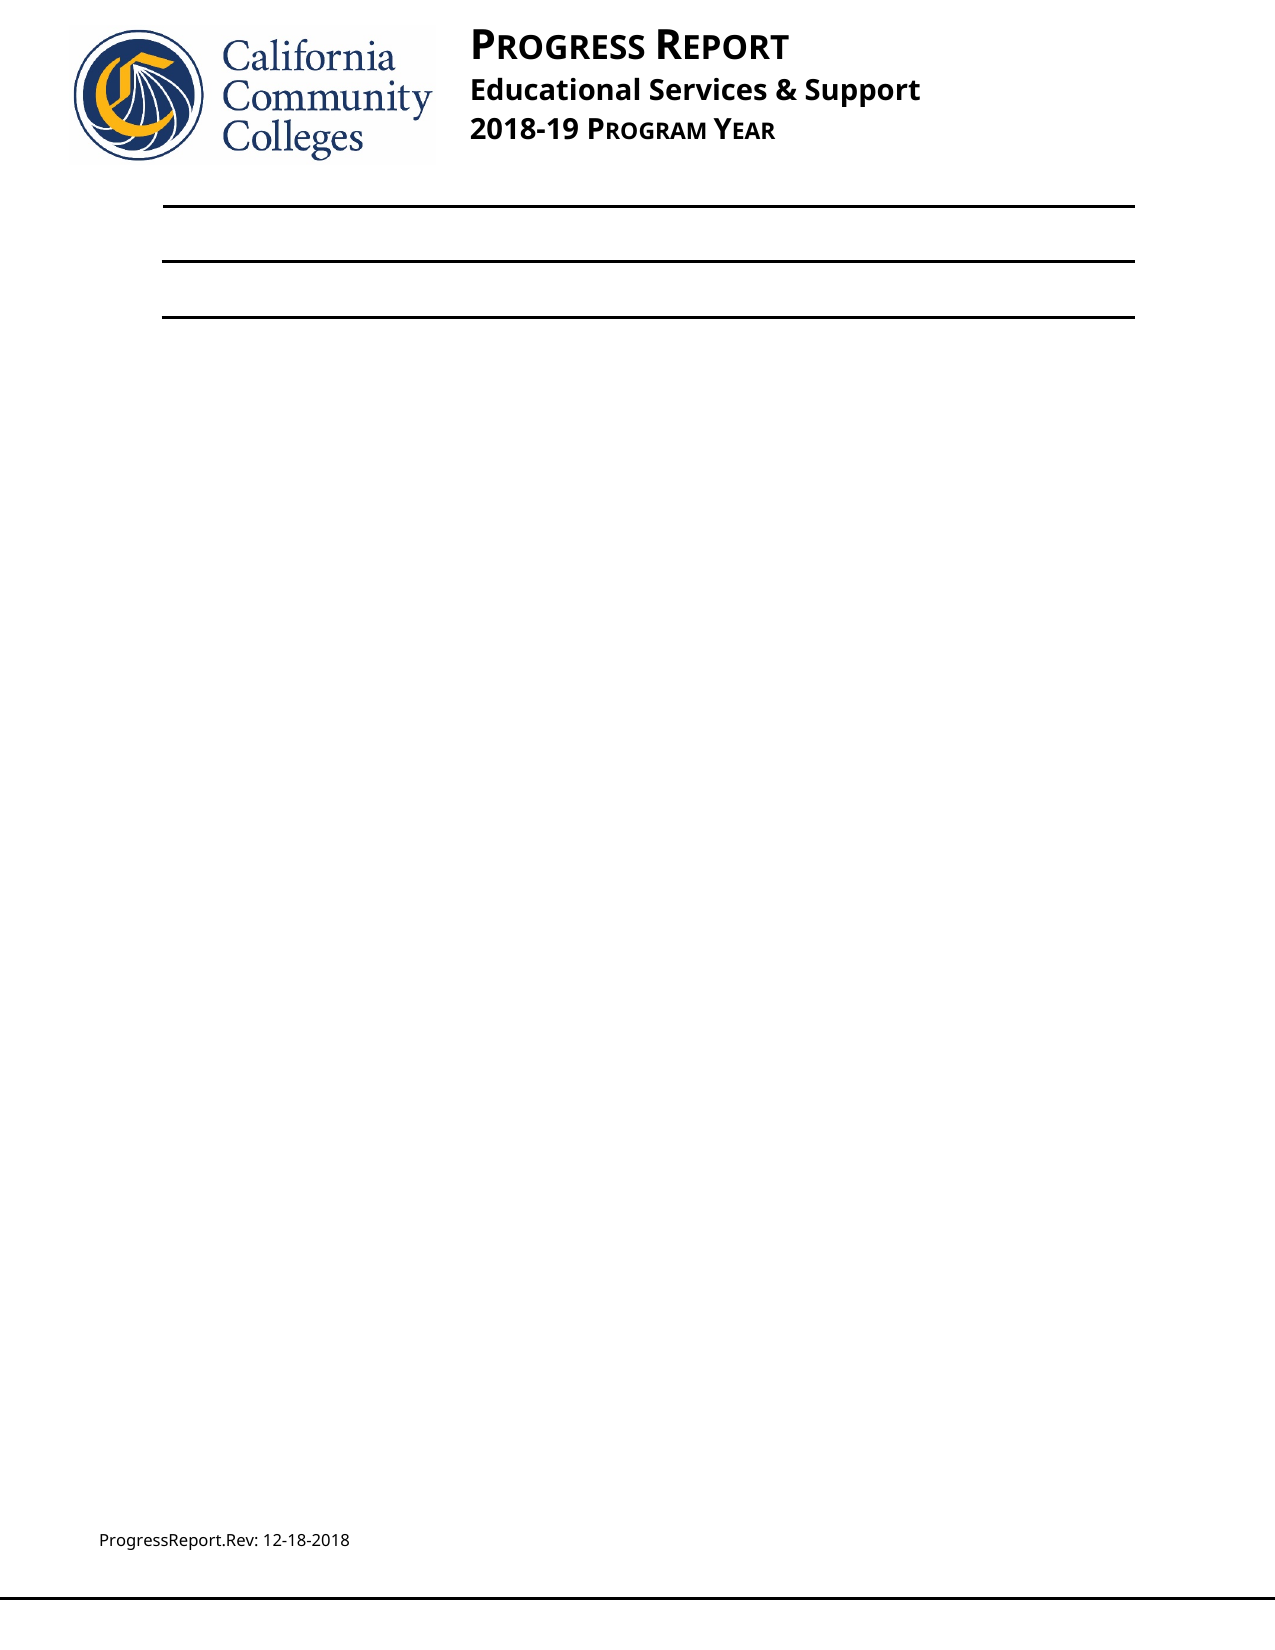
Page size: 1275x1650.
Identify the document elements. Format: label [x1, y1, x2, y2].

picture [69, 25, 437, 165]
